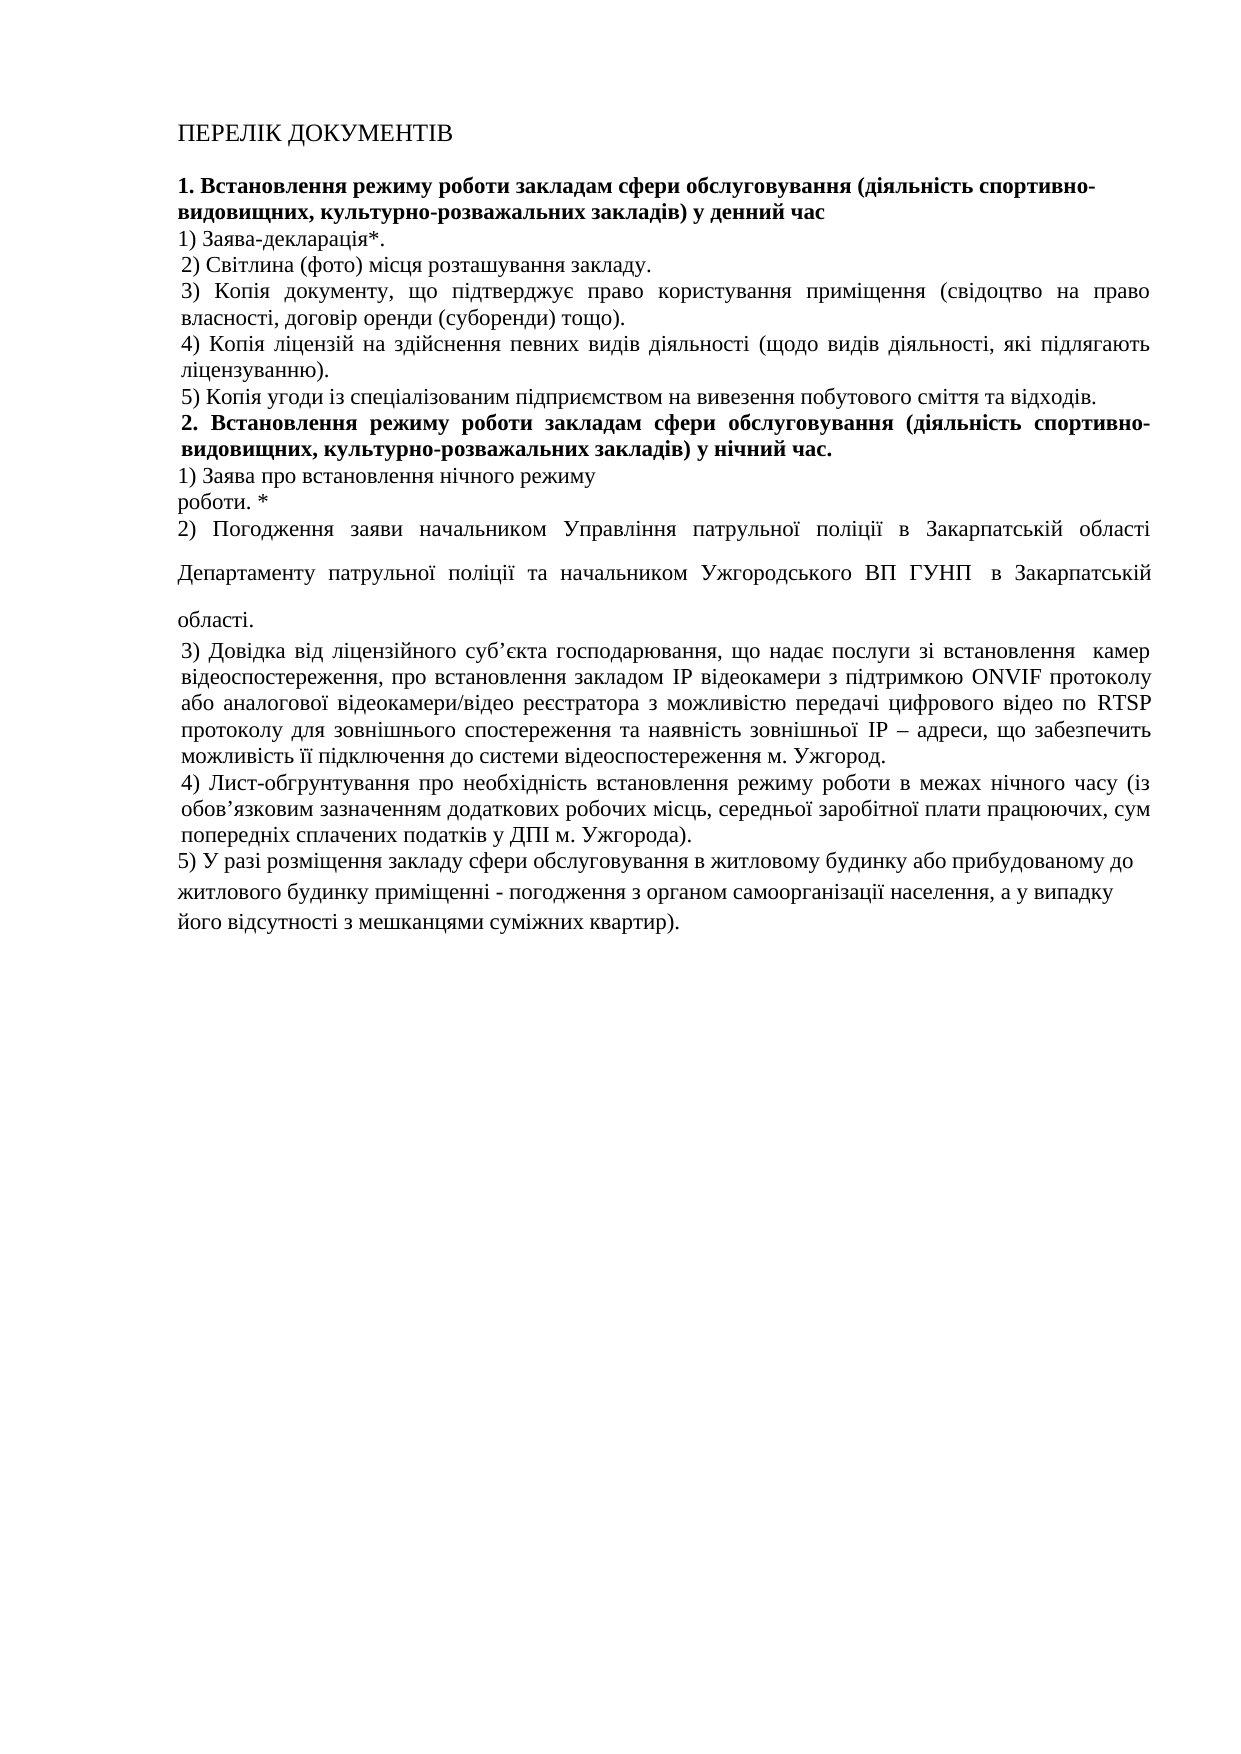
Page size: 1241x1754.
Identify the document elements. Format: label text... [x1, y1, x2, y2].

text 2) Світлина (фото) місця розташування закладу. [181, 251, 1152, 277]
text ПЕРЕЛІК ДОКУМЕНТІВ [177, 118, 1152, 147]
subtitle 2) Погодження заяви начальником Управління патрульної поліції в Закарпатській області Департаменту патрульної поліції та начальником Ужгородського ВП ГУНП в Закарпатській області. [177, 514, 1152, 637]
text 5) У разі розміщення закладу сфери обслуговування в житловому будинку або прибудованому до житлового будинку приміщенні - погодження з органом самоорганізації населення, а у випадку його відсутності з мешканцями суміжних квартир). [177, 848, 1152, 934]
text 1) Заява про встановлення нічного режиму [177, 462, 1152, 488]
text роботи. * [177, 488, 1152, 514]
text 2. Встановлення режиму роботи закладам сфери обслуговування (діяльність спортивно-видовищних, культурно-розважальних закладів) у нічний час. [181, 409, 1152, 462]
text 3) Довідка від ліцензійного суб’єкта господарювання, що надає послуги зі встановлення камер відеоспостереження, про встановлення закладом IP відеокамери з підтримкою ONVIF протоколу або аналогової відеокамери/відео реєстратора з можливістю передачі цифрового відео по RTSP протоколу для зовнішнього спостереження та наявність зовнішньої IP – адреси, що забезпечить можливість її підключення до системи відеоспостереження м. Ужгород. [181, 637, 1152, 768]
text 4) Копія ліцензій на здійснення певних видів діяльності (щодо видів діяльності, які підлягають ліцензуванню). [181, 330, 1152, 383]
text 4) Лист-обгрунтування про необхідність встановлення режиму роботи в межах нічного часу (із обов’язковим зазначенням додаткових робочих місць, середньої заробітної плати працюючих, сум попередніх сплачених податків у ДПІ м. Ужгорода). [181, 768, 1152, 848]
text 5) Копія угоди із спеціалізованим підприємством на вивезення побутового сміття та відходів. [181, 383, 1152, 409]
text 1) Заява-декларація*. [177, 225, 1152, 251]
text 1. Встановлення режиму роботи закладам сфери обслуговування (діяльність спортивно-видовищних, культурно-розважальних закладів) у денний час [177, 172, 1152, 225]
text 3) Копія документу, що підтверджує право користування приміщення (свідоцтво на право власності, договір оренди (суборенди) тощо). [181, 277, 1152, 330]
